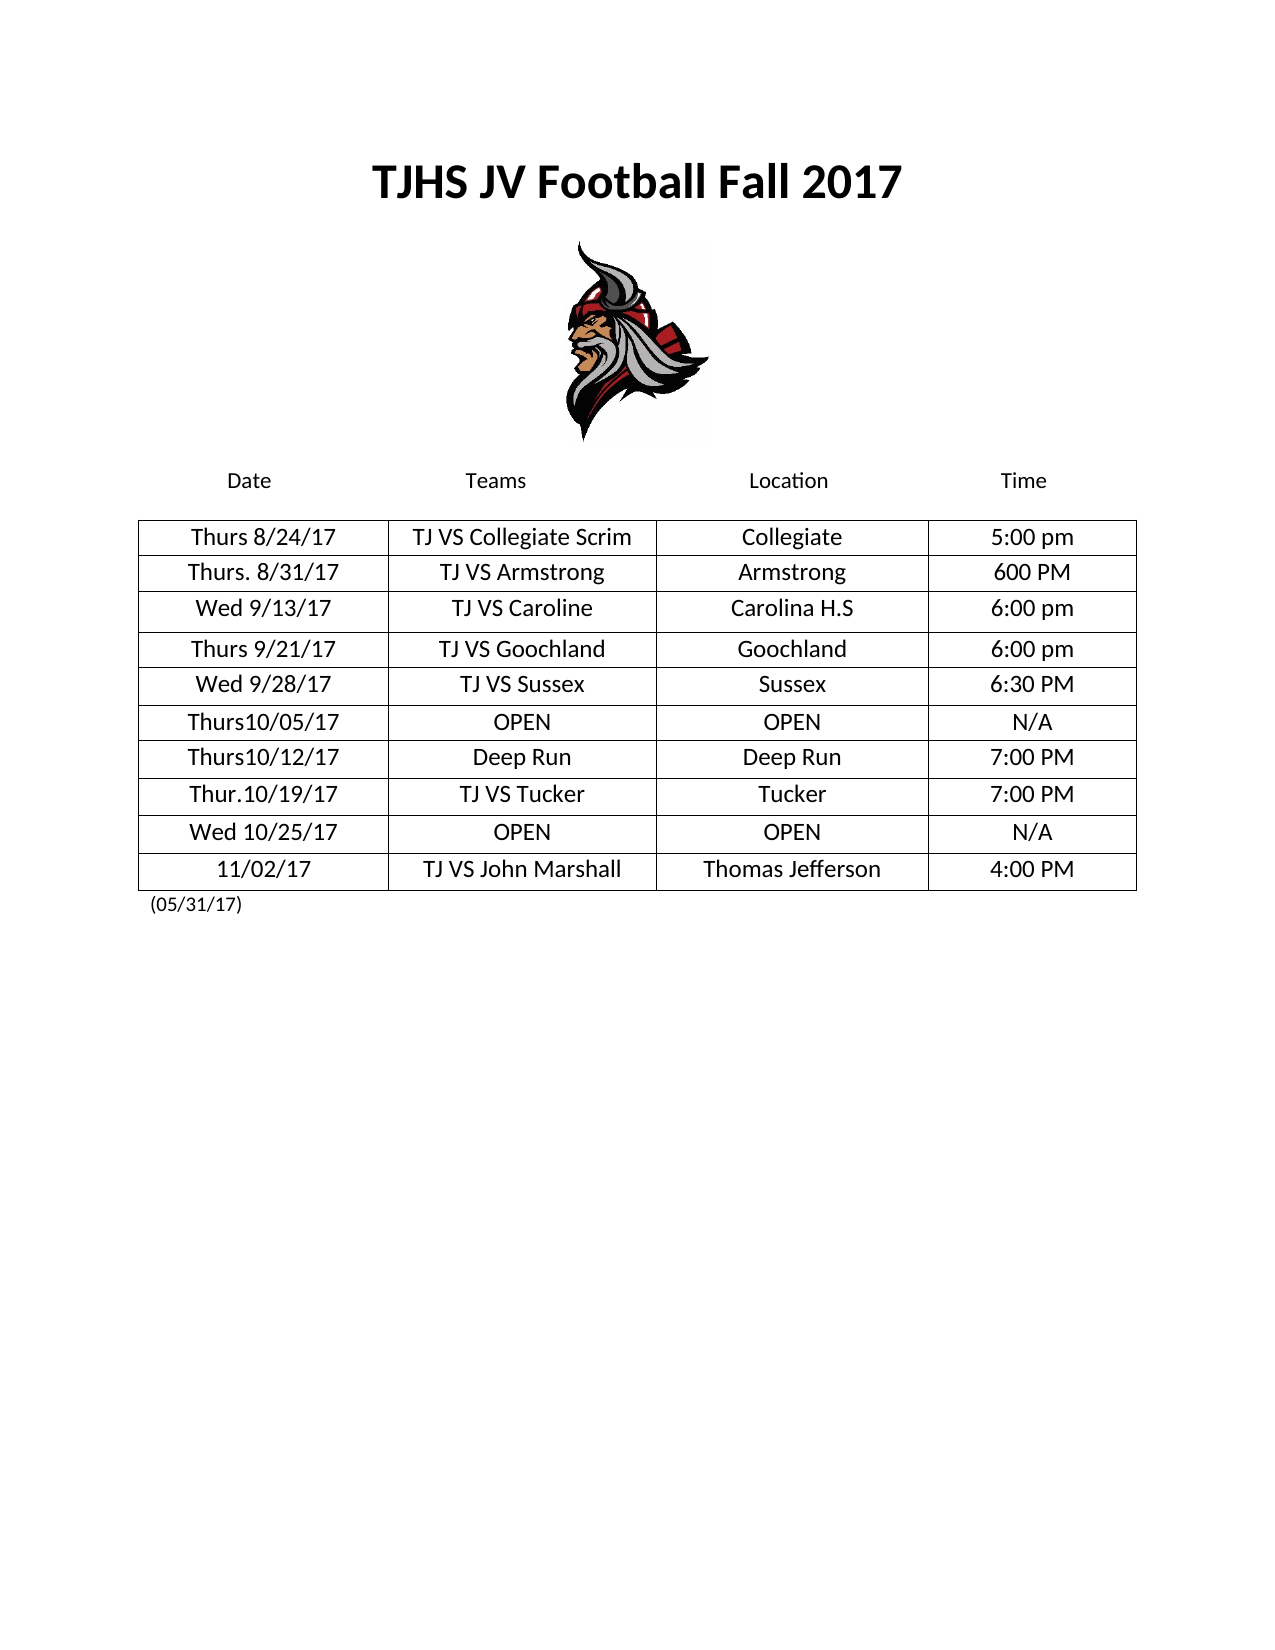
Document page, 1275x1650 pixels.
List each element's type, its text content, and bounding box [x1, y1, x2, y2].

table_cell 7:00 PM [929, 741, 1136, 778]
table_cell Thurs. 8/31/17 [139, 556, 388, 591]
table_cell 11/02/17 [139, 854, 388, 890]
table_cell 6:00 pm [929, 592, 1136, 632]
table_cell Thomas Jefferson [657, 854, 928, 890]
text Date Teams Location Time [150, 467, 1125, 494]
table_cell 7:00 PM [929, 779, 1136, 815]
table_cell TJ VS Tucker [389, 779, 656, 815]
table_cell OPEN [389, 706, 656, 740]
table_cell Thurs10/05/17 [139, 706, 388, 740]
table_cell 6:30 PM [929, 668, 1136, 705]
table_cell 600 PM [929, 556, 1136, 591]
table_cell Tucker [657, 779, 928, 815]
table_cell TJ VS Caroline [389, 592, 656, 632]
table_cell OPEN [657, 816, 928, 852]
table_header Collegiate [657, 521, 928, 555]
table_cell Deep Run [657, 741, 928, 778]
table_cell OPEN [389, 816, 656, 852]
table_cell N/A [929, 706, 1136, 740]
table_header 5:00 pm [929, 521, 1136, 555]
table_cell Wed 9/28/17 [139, 668, 388, 705]
table_header TJ VS Collegiate Scrim [389, 521, 656, 555]
picture [566, 241, 709, 442]
table_cell Deep Run [389, 741, 656, 778]
table_cell Sussex [657, 668, 928, 705]
table_cell Armstrong [657, 556, 928, 591]
table_header Thurs 8/24/17 [139, 521, 388, 555]
table_cell Thurs 9/21/17 [139, 633, 388, 667]
table_cell Wed 10/25/17 [139, 816, 388, 852]
table_cell Carolina H.S [657, 592, 928, 632]
table_cell TJ VS John Marshall [389, 854, 656, 890]
table_cell TJ VS Armstrong [389, 556, 656, 591]
table_cell Wed 9/13/17 [139, 592, 388, 632]
table_cell OPEN [657, 706, 928, 740]
table_cell Thurs10/12/17 [139, 741, 388, 778]
table_cell 6:00 pm [929, 633, 1136, 667]
table_cell Thur.10/19/17 [139, 779, 388, 815]
text (05/31/17) [150, 891, 1125, 916]
table_cell TJ VS Sussex [389, 668, 656, 705]
table_cell TJ VS Goochland [389, 633, 656, 667]
table_cell N/A [929, 816, 1136, 852]
table_cell 4:00 PM [929, 854, 1136, 890]
text TJHS JV Football Fall 2017 [150, 150, 1125, 211]
table_cell Goochland [657, 633, 928, 667]
